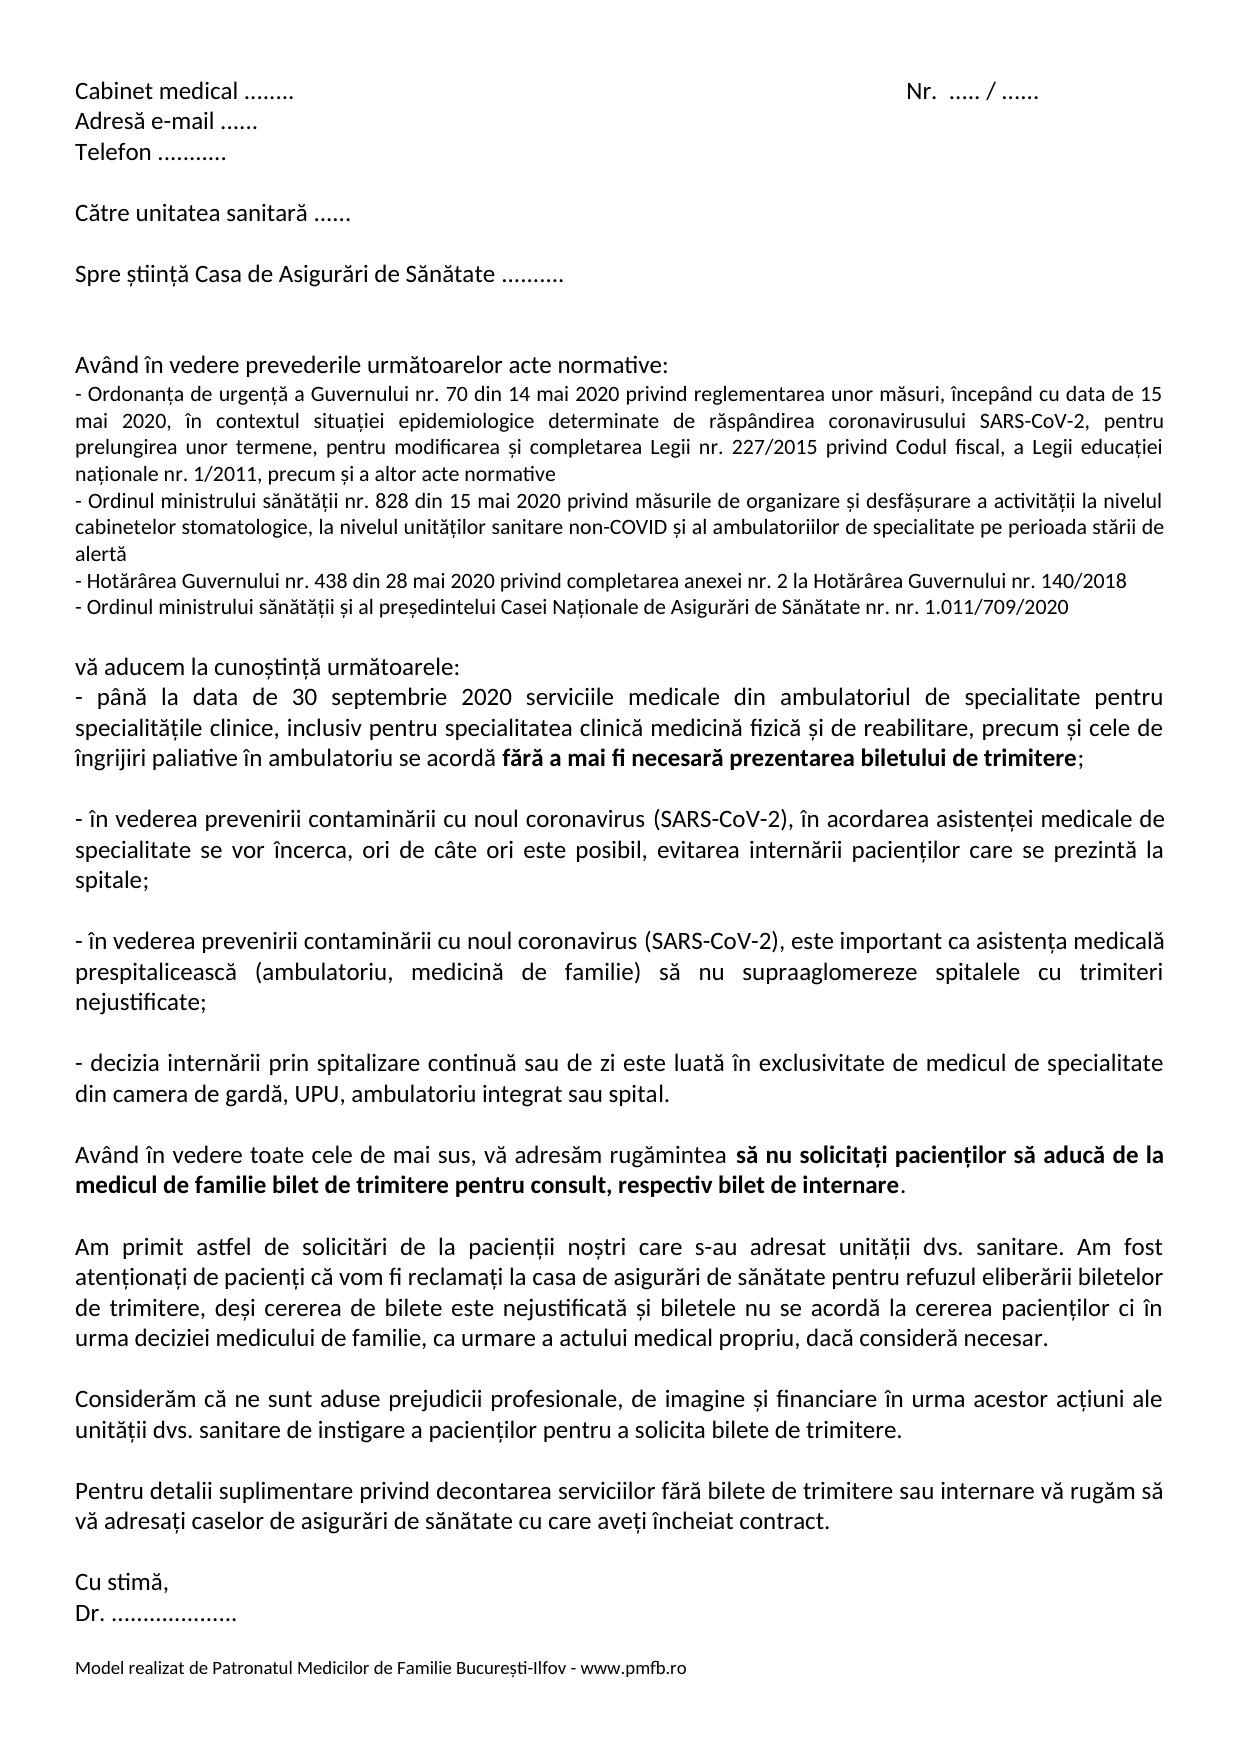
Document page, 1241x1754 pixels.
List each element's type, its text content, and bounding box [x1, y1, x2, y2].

text Telefon ........... [75, 136, 1165, 167]
text Considerăm că ne sunt aduse prejudicii profesionale, de imagine și financiare în urma acestor acțiuni ale unității dvs. sanitare de instigare a pacienților pentru a solicita bilete de trimitere. [75, 1383, 1165, 1444]
text Având în vedere prevederile următoarelor acte normative: [75, 350, 1165, 380]
text - Ordonanța de urgență a Guvernului nr. 70 din 14 mai 2020 privind reglementarea unor măsuri, începând cu data de 15 mai 2020, în contextul situației epidemiologice determinate de răspândirea coronavirusului SARS-CoV-2, pentru prelungirea unor termene, pentru modificarea și completarea Legii nr. 227/2015 privind Codul fiscal, a Legii educației naționale nr. 1/2011, precum și a altor acte normative [75, 380, 1165, 487]
text vă aducem la cunoștință următoarele: [75, 651, 1165, 681]
text - până la data de 30 septembrie 2020 serviciile medicale din ambulatoriul de specialitate pentru specialitățile clinice, inclusiv pentru specialitatea clinică medicină fizică și de reabilitare, precum și cele de îngrijiri paliative în ambulatoriu se acordă fără a mai fi necesară prezentarea biletului de trimitere; [75, 681, 1165, 773]
text Având în vedere toate cele de mai sus, vă adresăm rugămintea să nu solicitați pacienților să aducă de la medicul de familie bilet de trimitere pentru consult, respectiv bilet de internare. [75, 1139, 1165, 1200]
text Am primit astfel de solicitări de la pacienții noștri care s-au adresat unității dvs. sanitare. Am fost atenționați de pacienți că vom fi reclamați la casa de asigurări de sănătate pentru refuzul eliberării biletelor de trimitere, deși cererea de bilete este nejustificată și biletele nu se acordă la cererea pacienților ci în urma deciziei medicului de familie, ca urmare a actului medical propriu, dacă consideră necesar. [75, 1231, 1165, 1353]
text Dr. .................... [75, 1597, 1165, 1627]
text Cu stimă, [75, 1566, 1165, 1597]
text - Hotărârea Guvernului nr. 438 din 28 mai 2020 privind completarea anexei nr. 2 la Hotărârea Guvernului nr. 140/2018 [75, 567, 1165, 593]
text Pentru detalii suplimentare privind decontarea serviciilor fără bilete de trimitere sau internare vă rugăm să vă adresați caselor de asigurări de sănătate cu care aveți încheiat contract. [75, 1475, 1165, 1536]
text - decizia internării prin spitalizare continuă sau de zi este luată în exclusivitate de medicul de specialitate din camera de gardă, UPU, ambulatoriu integrat sau spital. [75, 1047, 1165, 1108]
text Spre știință Casa de Asigurări de Sănătate .......... [75, 258, 1165, 289]
text Cabinet medical ........ Nr. ..... / ...... [75, 75, 1165, 106]
text - în vederea prevenirii contaminării cu noul coronavirus (SARS-CoV-2), este important ca asistența medicală prespitalicească (ambulatoriu, medicină de familie) să nu supraaglomereze spitalele cu trimiteri nejustificate; [75, 925, 1165, 1017]
text - Ordinul ministrului sănătății nr. 828 din 15 mai 2020 privind măsurile de organizare și desfășurare a activității la nivelul cabinetelor stomatologice, la nivelul unităților sanitare non-COVID și al ambulatoriilor de specialitate pe perioada stării de alertă [75, 487, 1165, 567]
text Adresă e-mail ...... [75, 106, 1165, 136]
text - Ordinul ministrului sănătății și al președintelui Casei Naționale de Asigurări de Sănătate nr. nr. 1.011/709/2020 [75, 593, 1165, 620]
text - în vederea prevenirii contaminării cu noul coronavirus (SARS-CoV-2), în acordarea asistenței medicale de specialitate se vor încerca, ori de câte ori este posibil, evitarea internării pacienților care se prezintă la spitale; [75, 803, 1165, 895]
text Către unitatea sanitară ...... [75, 197, 1165, 228]
